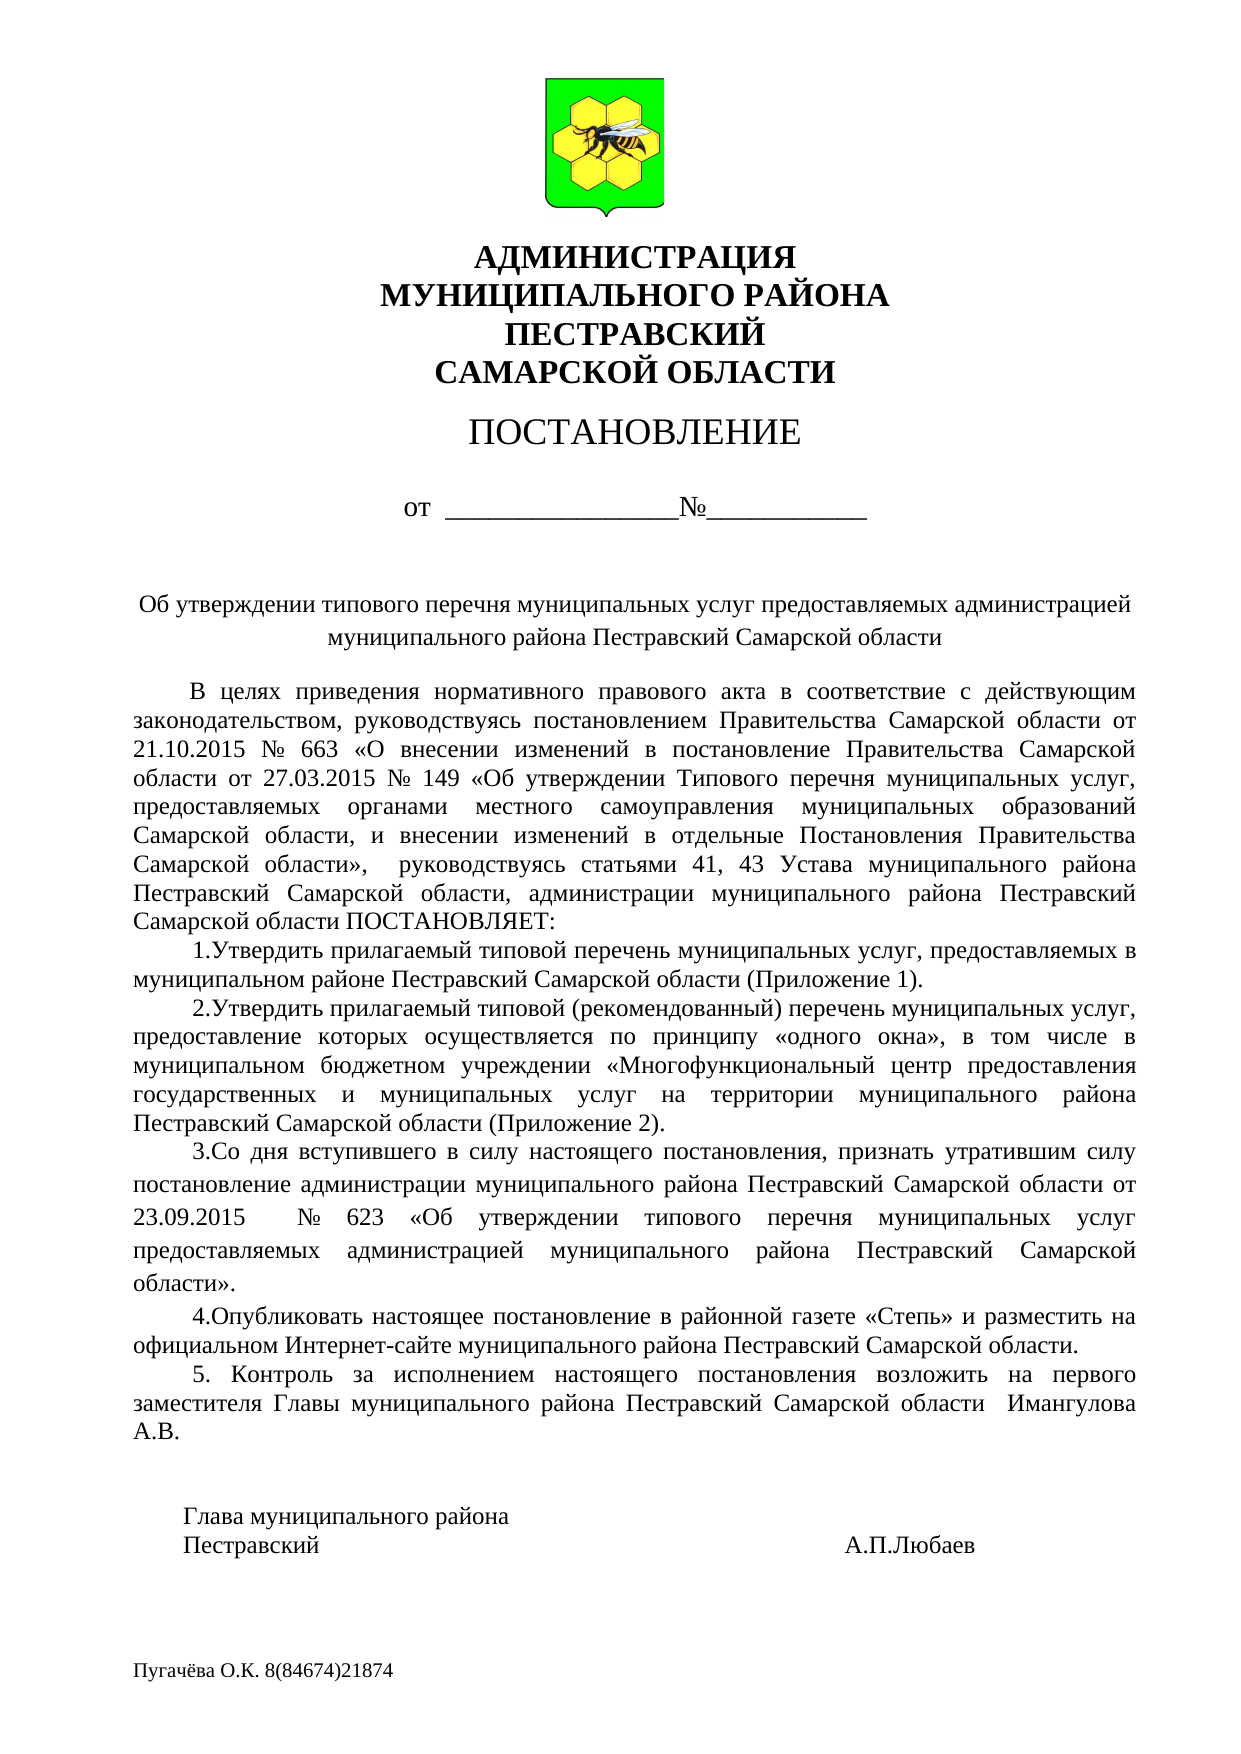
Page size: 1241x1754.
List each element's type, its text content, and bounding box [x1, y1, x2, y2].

text МУНИЦИПАЛЬНОГО РАЙОНА [133, 276, 1137, 314]
text В целях приведения нормативного правового акта в соответствие с действующим законодательством, руководствуясь постановлением Правительства Самарской области от 21.10.2015 № 663 «О внесении изменений в постановление Правительства Самарской области от 27.03.2015 № 149 «Об утверждении Типового перечня муниципальных услуг, предоставляемых органами местного самоуправления муниципальных образований Самарской области, и внесении изменений в отдельные Постановления Правительства Самарской области», руководствуясь статьями 41, 43 Устава муниципального района Пестравский Самарской области, администрации муниципального района Пестравский Самарской области ПОСТАНОВЛЯЕТ: [133, 676, 1137, 935]
text от ________________№___________ [133, 489, 1137, 522]
text 5. Контроль за исполнением настоящего постановления возложить на первого заместителя Главы муниципального района Пестравский Самарской области Имангулова А.В. [133, 1359, 1137, 1445]
text 2.Утвердить прилагаемый типовой (рекомендованный) перечень муниципальных услуг, предоставление которых осуществляется по принципу «одного окна», в том числе в муниципальном бюджетном учреждении «Многофункциональный центр предоставления государственных и муниципальных услуг на территории муниципального района Пестравский Самарской области (Приложение 2). [133, 993, 1137, 1136]
text Глава муниципального района [133, 1501, 1137, 1530]
text Об утверждении типового перечня муниципальных услуг предоставляемых администрацией муниципального района Пестравский Самарской области [133, 589, 1137, 651]
text ПОСТАНОВЛЕНИЕ [133, 410, 1137, 453]
text САМАРСКОЙ ОБЛАСТИ [133, 352, 1137, 391]
text 4.Опубликовать настоящее постановление в районной газете «Степь» и разместить на официальном Интернет-сайте муниципального района Пестравский Самарской области. [133, 1301, 1137, 1359]
text 1.Утвердить прилагаемый типовой перечень муниципальных услуг, предоставляемых в муниципальном районе Пестравский Самарской области (Приложение 1). [133, 935, 1137, 993]
picture [545, 78, 664, 217]
text ПЕСТРАВСКИЙ [133, 314, 1137, 352]
text 3.Со дня вступившего в силу настоящего постановления, признать утратившим силу постановление администрации муниципального района Пестравский Самарской области от 23.09.2015 № 623 «Об утверждении типового перечня муниципальных услуг предоставляемых администрацией муниципального района Пестравский Самарской области». [133, 1136, 1137, 1297]
text Пугачёва О.К. 8(84674)21874 [133, 1658, 1137, 1682]
text АДМИНИСТРАЦИЯ [133, 237, 1137, 276]
text Пестравский А.П.Любаев [133, 1530, 1137, 1559]
